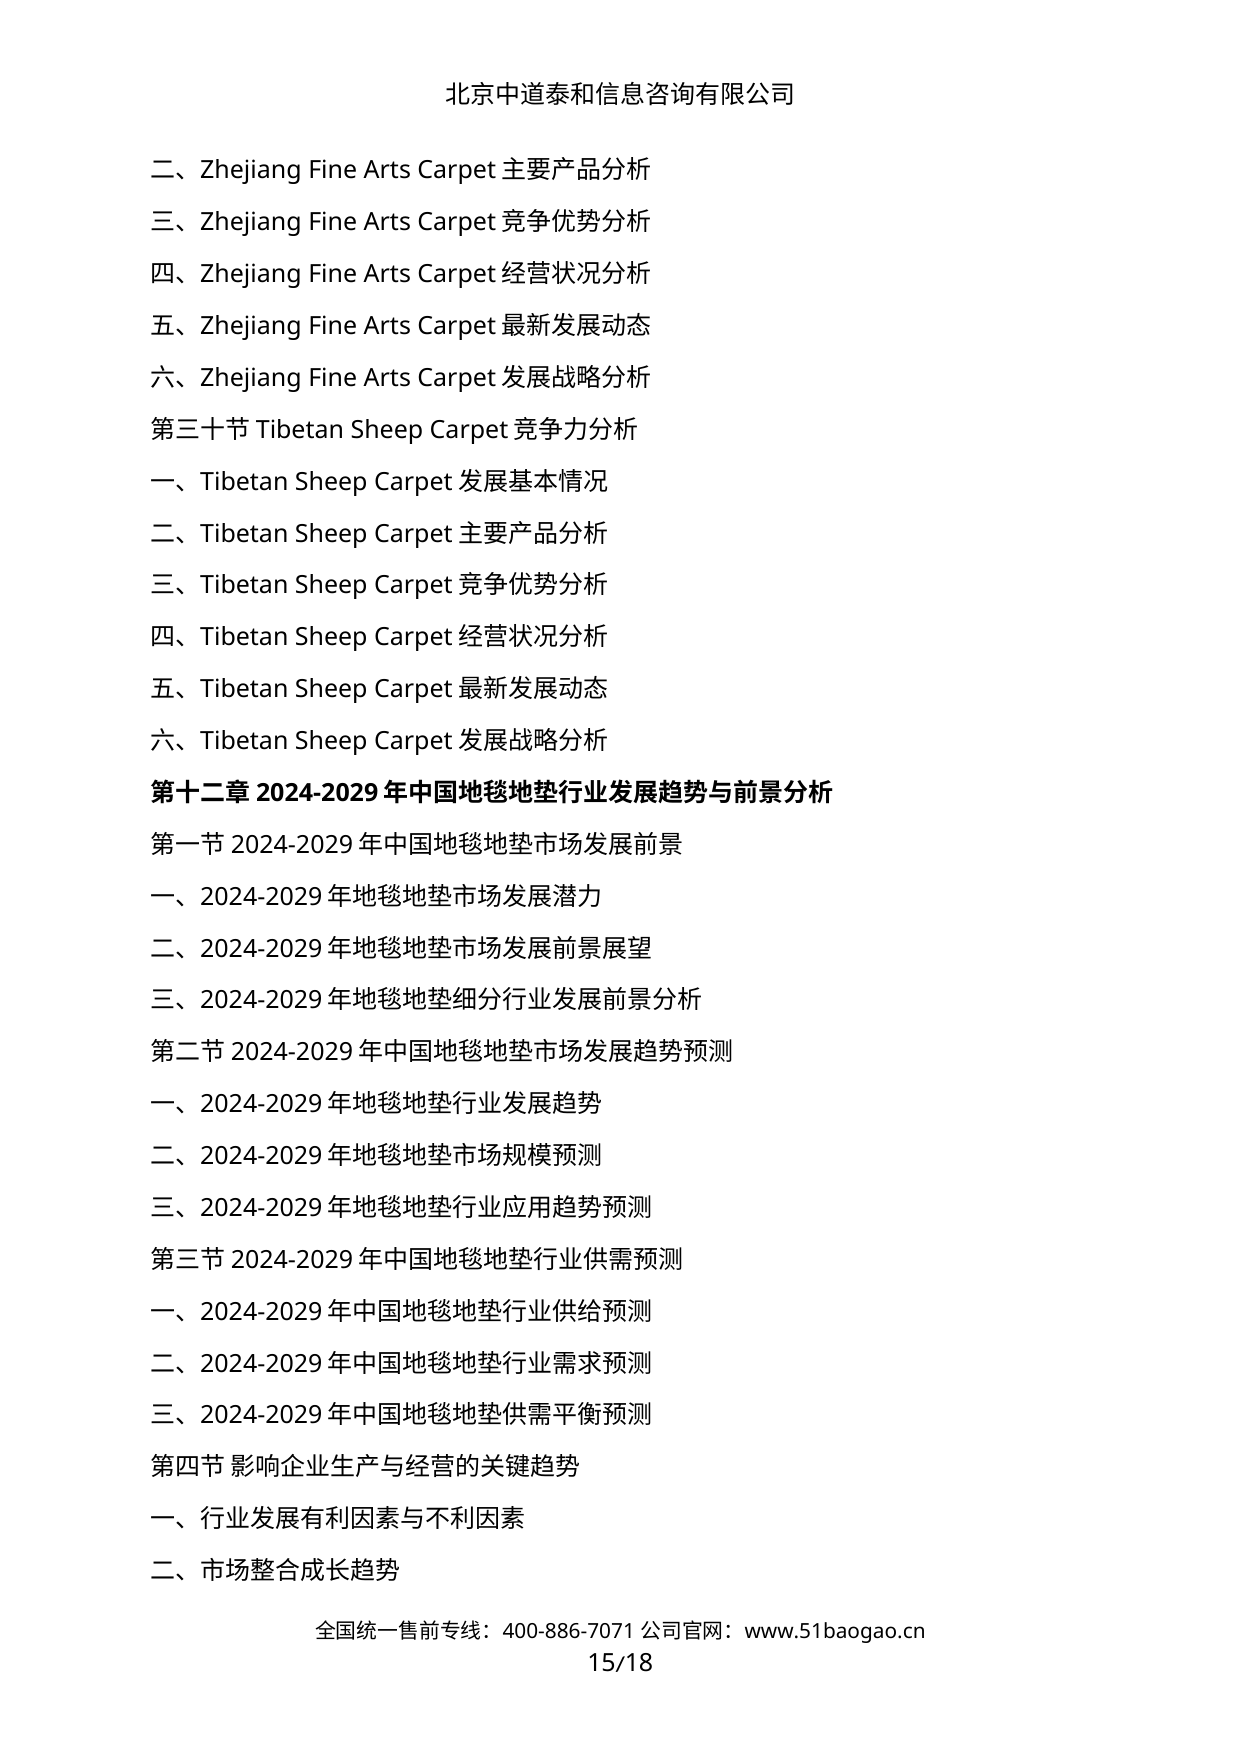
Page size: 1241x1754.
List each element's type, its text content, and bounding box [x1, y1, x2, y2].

text 一、2024-2029年地毯地垫行业发展趋势 [150, 1084, 1090, 1120]
text 三、2024-2029年中国地毯地垫供需平衡预测 [150, 1395, 1090, 1431]
text 一、行业发展有利因素与不利因素 [150, 1499, 1090, 1535]
text 六、Zhejiang Fine Arts Carpet发展战略分析 [150, 357, 1090, 394]
text 第十二章 2024-2029年中国地毯地垫行业发展趋势与前景分析 [150, 772, 1090, 809]
text 二、Tibetan Sheep Carpet主要产品分析 [150, 513, 1090, 549]
text 一、2024-2029年地毯地垫市场发展潜力 [150, 876, 1090, 912]
text 二、2024-2029年地毯地垫市场规模预测 [150, 1136, 1090, 1172]
text 三、2024-2029年地毯地垫行业应用趋势预测 [150, 1187, 1090, 1224]
text 三、2024-2029年地毯地垫细分行业发展前景分析 [150, 980, 1090, 1016]
text 五、Tibetan Sheep Carpet最新发展动态 [150, 669, 1090, 705]
text 第三节 2024-2029年中国地毯地垫行业供需预测 [150, 1239, 1090, 1276]
text 三、Tibetan Sheep Carpet竞争优势分析 [150, 565, 1090, 601]
text 二、市场整合成长趋势 [150, 1551, 1090, 1587]
text 第四节 影响企业生产与经营的关键趋势 [150, 1447, 1090, 1483]
text 四、Tibetan Sheep Carpet经营状况分析 [150, 617, 1090, 653]
text 一、2024-2029年中国地毯地垫行业供给预测 [150, 1291, 1090, 1327]
text 第三十节 Tibetan Sheep Carpet竞争力分析 [150, 409, 1090, 446]
text 五、Zhejiang Fine Arts Carpet最新发展动态 [150, 306, 1090, 342]
text 第一节 2024-2029年中国地毯地垫市场发展前景 [150, 824, 1090, 861]
text 四、Zhejiang Fine Arts Carpet经营状况分析 [150, 254, 1090, 290]
text 六、Tibetan Sheep Carpet发展战略分析 [150, 721, 1090, 757]
text 二、Zhejiang Fine Arts Carpet主要产品分析 [150, 150, 1090, 186]
text 一、Tibetan Sheep Carpet发展基本情况 [150, 461, 1090, 497]
text 二、2024-2029年地毯地垫市场发展前景展望 [150, 928, 1090, 964]
text 三、Zhejiang Fine Arts Carpet竞争优势分析 [150, 202, 1090, 238]
text 二、2024-2029年中国地毯地垫行业需求预测 [150, 1343, 1090, 1379]
text 第二节 2024-2029年中国地毯地垫市场发展趋势预测 [150, 1032, 1090, 1068]
